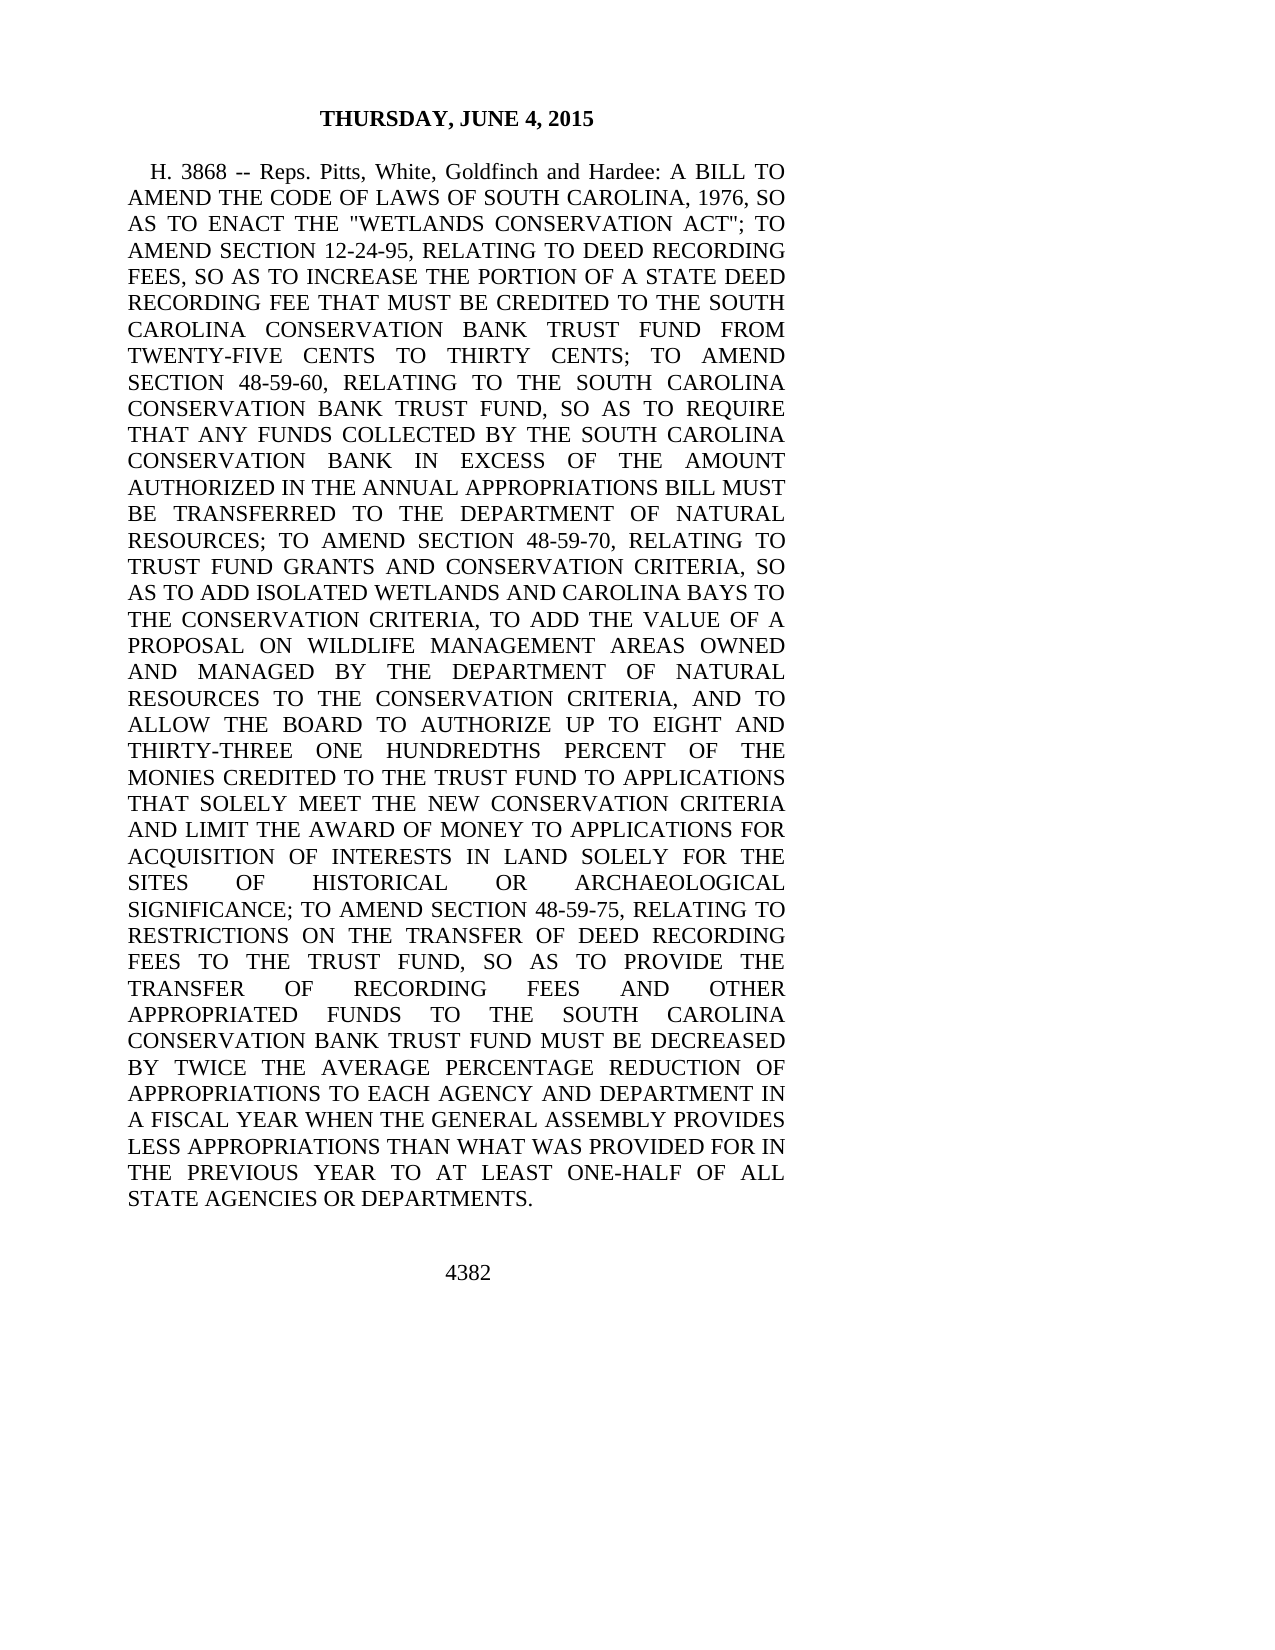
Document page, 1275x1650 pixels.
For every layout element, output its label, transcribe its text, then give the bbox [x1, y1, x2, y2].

text H. 3868 -- Reps. Pitts, White, Goldfinch and Hardee: A BILL TO AMEND THE CODE OF LAWS OF SOUTH CAROLINA, 1976, SO AS TO ENACT THE "WETLANDS CONSERVATION ACT"; TO AMEND SECTION 12-24-95, RELATING TO DEED RECORDING FEES, SO AS TO INCREASE THE PORTION OF A STATE DEED RECORDING FEE THAT MUST BE CREDITED TO THE SOUTH CAROLINA CONSERVATION BANK TRUST FUND FROM TWENTY-FIVE CENTS TO THIRTY CENTS; TO AMEND SECTION 48-59-60, RELATING TO THE SOUTH CAROLINA CONSERVATION BANK TRUST FUND, SO AS TO REQUIRE THAT ANY FUNDS COLLECTED BY THE SOUTH CAROLINA CONSERVATION BANK IN EXCESS OF THE AMOUNT AUTHORIZED IN THE ANNUAL APPROPRIATIONS BILL MUST BE TRANSFERRED TO THE DEPARTMENT OF NATURAL RESOURCES; TO AMEND SECTION 48-59-70, RELATING TO TRUST FUND GRANTS AND CONSERVATION CRITERIA, SO AS TO ADD ISOLATED WETLANDS AND CAROLINA BAYS TO THE CONSERVATION CRITERIA, TO ADD THE VALUE OF A PROPOSAL ON WILDLIFE MANAGEMENT AREAS OWNED AND MANAGED BY THE DEPARTMENT OF NATURAL RESOURCES TO THE CONSERVATION CRITERIA, AND TO ALLOW THE BOARD TO AUTHORIZE UP TO EIGHT AND THIRTY-THREE ONE HUNDREDTHS PERCENT OF THE MONIES CREDITED TO THE TRUST FUND TO APPLICATIONS THAT SOLELY MEET THE NEW CONSERVATION CRITERIA AND LIMIT THE AWARD OF MONEY TO APPLICATIONS FOR ACQUISITION OF INTERESTS IN LAND SOLELY FOR THE SITES OF HISTORICAL OR ARCHAEOLOGICAL SIGNIFICANCE; TO AMEND SECTION 48-59-75, RELATING TO RESTRICTIONS ON THE TRANSFER OF DEED RECORDING FEES TO THE TRUST FUND, SO AS TO PROVIDE THE TRANSFER OF RECORDING FEES AND OTHER APPROPRIATED FUNDS TO THE SOUTH CAROLINA CONSERVATION BANK TRUST FUND MUST BE DECREASED BY TWICE THE AVERAGE PERCENTAGE REDUCTION OF APPROPRIATIONS TO EACH AGENCY AND DEPARTMENT IN A FISCAL YEAR WHEN THE GENERAL ASSEMBLY PROVIDES LESS APPROPRIATIONS THAN WHAT WAS PROVIDED FOR IN THE PREVIOUS YEAR TO AT LEAST ONE-HALF OF ALL STATE AGENCIES OR DEPARTMENTS. [127, 158, 786, 1212]
